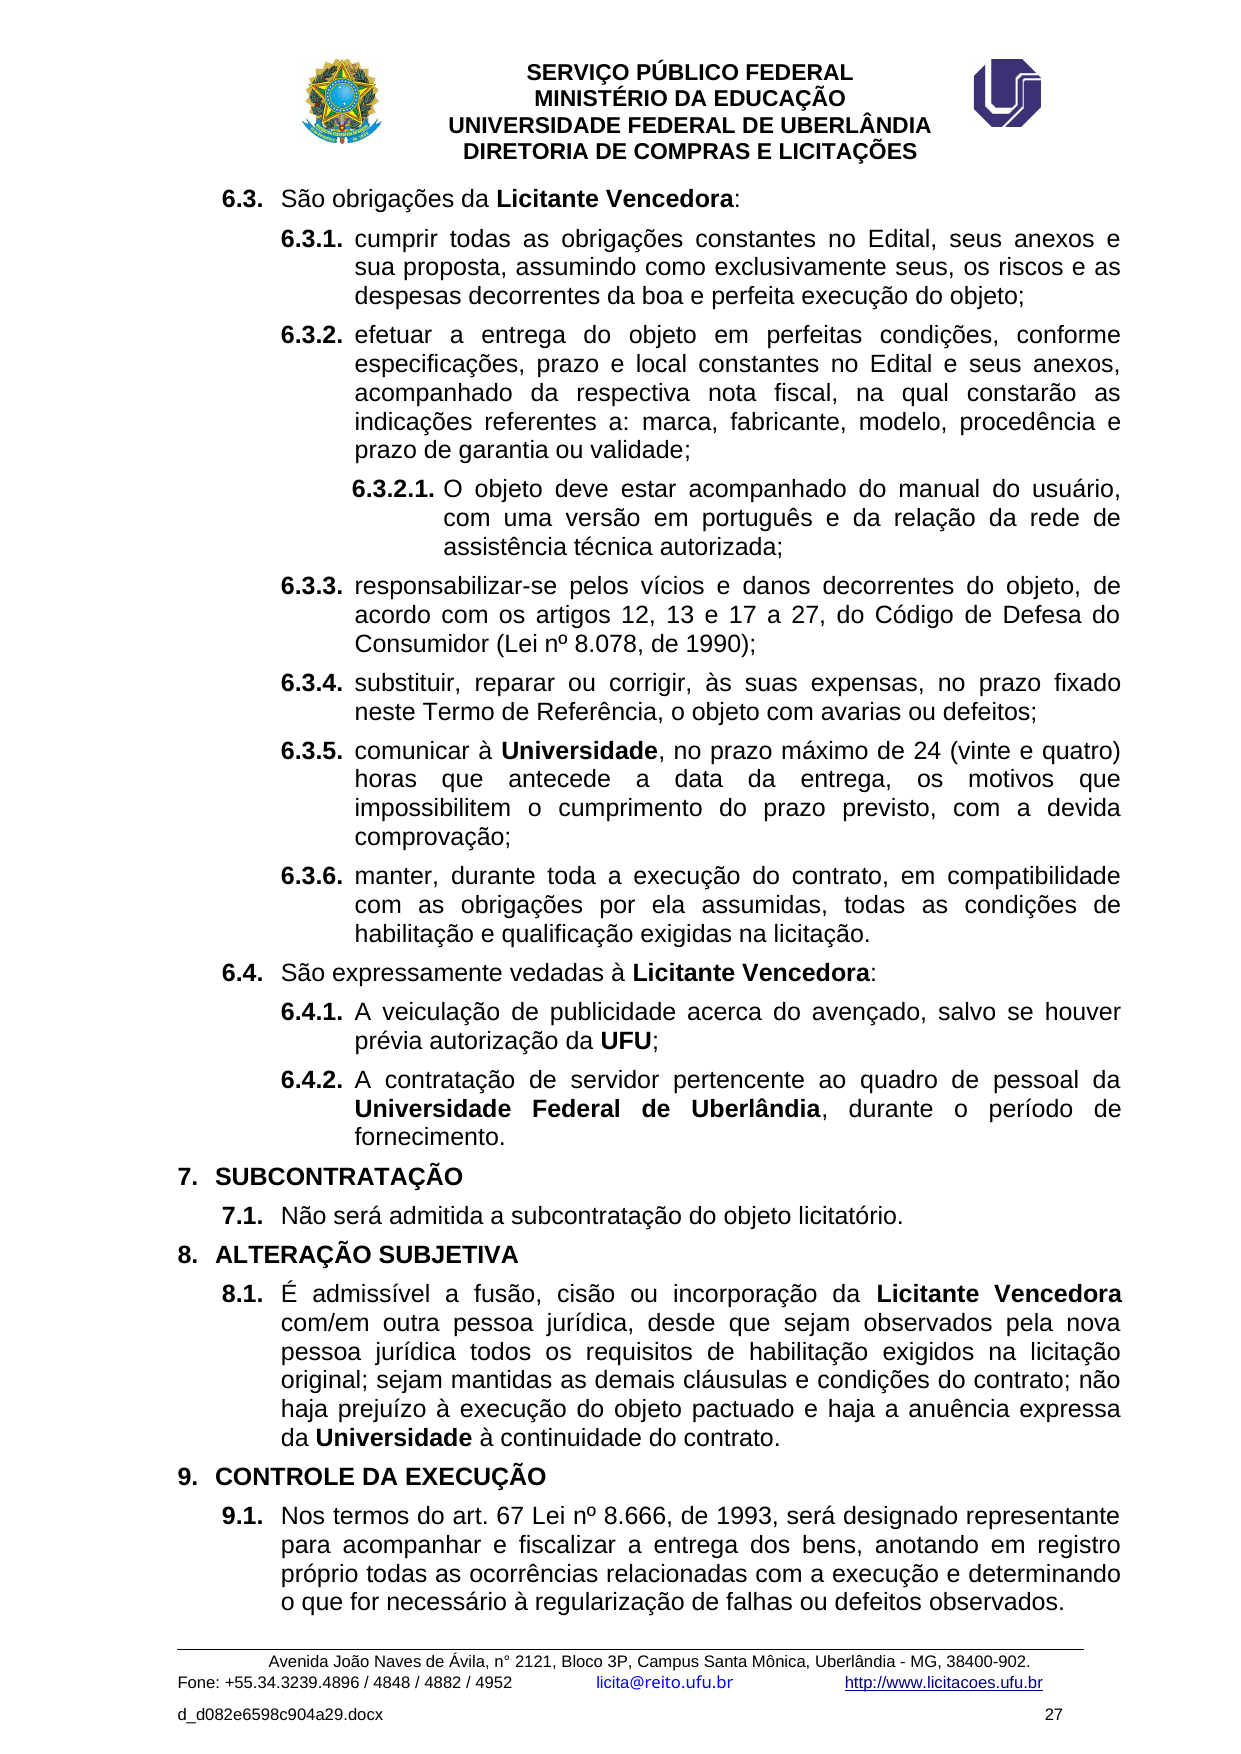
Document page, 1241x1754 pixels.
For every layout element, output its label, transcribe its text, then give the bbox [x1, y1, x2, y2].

list Não será admitida a subcontratação do objeto licitatório. [222, 1201, 1122, 1229]
list Nos termos do art. 67 Lei nº 8.666, de 1993, será designado representante para acompanhar e fiscalizar a entrega dos bens, anotando em registro próprio todas as ocorrências relacionadas com a execução e determinando o que for necessário à regularização de falhas ou defeitos observados. [222, 1501, 1122, 1616]
list São expressamente vedadas à Licitante Vencedora: [222, 958, 1122, 986]
list SUBCONTRATAÇÃO [177, 1161, 1122, 1190]
list ALTERAÇÃO SUBJETIVA [177, 1240, 1122, 1268]
list responsabilizar-se pelos vícios e danos decorrentes do objeto, de acordo com os artigos 12, 13 e 17 a 27, do Código de Defesa do Consumidor (Lei nº 8.078, de 1990); [281, 571, 1122, 657]
picture [973, 59, 1042, 128]
picture [302, 59, 382, 144]
list CONTROLE DA EXECUÇÃO [177, 1462, 1122, 1491]
list A veiculação de publicidade acerca do avençado, salvo se houver prévia autorização da UFU; [281, 997, 1122, 1054]
list comunicar à Universidade, no prazo máximo de 24 (vinte e quatro) horas que antecede a data da entrega, os motivos que impossibilitem o cumprimento do prazo previsto, com a devida comprovação; [281, 736, 1122, 851]
list manter, durante toda a execução do contrato, em compatibilidade com as obrigações por ela assumidas, todas as condições de habilitação e qualificação exigidas na licitação. [281, 861, 1122, 947]
list É admissível a fusão, cisão ou incorporação da Licitante Vencedora com/em outra pessoa jurídica, desde que sejam observados pela nova pessoa jurídica todos os requisitos de habilitação exigidos na licitação original; sejam mantidas as demais cláusulas e condições do contrato; não haja prejuízo à execução do objeto pactuado e haja a anuência expressa da Universidade à continuidade do contrato. [222, 1279, 1122, 1451]
list efetuar a entrega do objeto em perfeitas condições, conforme especificações, prazo e local constantes no Edital e seus anexos, acompanhado da respectiva nota fiscal, na qual constarão as indicações referentes a: marca, fabricante, modelo, procedência e prazo de garantia ou validade; [281, 320, 1122, 464]
list O objeto deve estar acompanhado do manual do usuário, com uma versão em português e da relação da rede de assistência técnica autorizada; [352, 474, 1122, 561]
list A contratação de servidor pertencente ao quadro de pessoal da Universidade Federal de Uberlândia, durante o período de fornecimento. [281, 1065, 1122, 1151]
list cumprir todas as obrigações constantes no Edital, seus anexos e sua proposta, assumindo como exclusivamente seus, os riscos e as despesas decorrentes da boa e perfeita execução do objeto; [281, 223, 1122, 310]
list substituir, reparar ou corrigir, às suas expensas, no prazo fixado neste Termo de Referência, o objeto com avarias ou defeitos; [281, 668, 1122, 725]
list São obrigações da Licitante Vencedora: [222, 184, 1122, 213]
